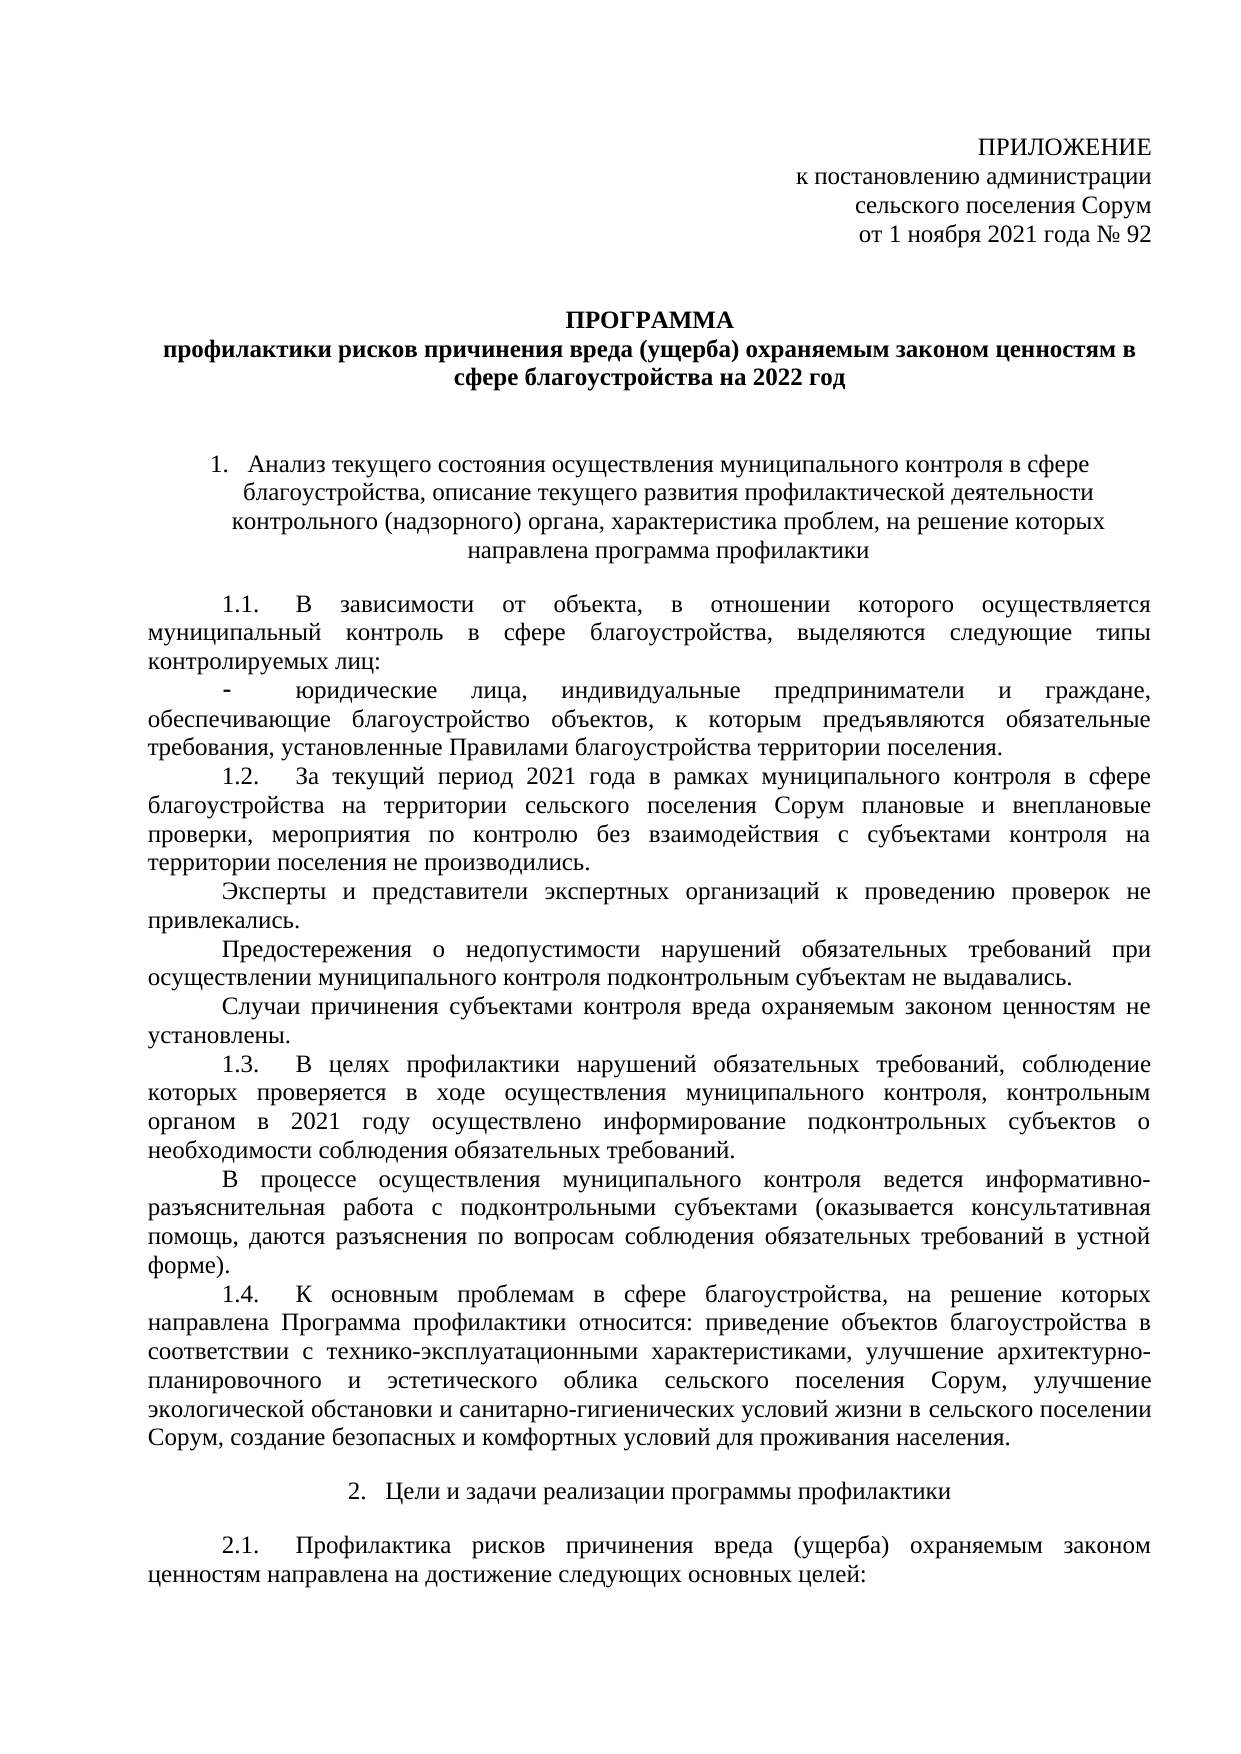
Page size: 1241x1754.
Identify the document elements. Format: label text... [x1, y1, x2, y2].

text ПРИЛОЖЕНИЕ [679, 132, 1152, 161]
text ПРОГРАММА [148, 305, 1152, 334]
text от 1 ноября 2021 года № 92 [679, 219, 1152, 247]
title Анализ текущего состояния осуществления муниципального контроля в сфере благоустройства, описание текущего развития профилактической деятельности контрольного (надзорного) органа, характеристика проблем, на решение которых направлена программа профилактики [148, 449, 1152, 564]
list Профилактика рисков причинения вреда (ущерба) охраняемым законом ценностям направлена на достижение следующих основных целей: [148, 1530, 1152, 1587]
title Случаи причинения субъектами контроля вреда охраняемым законом ценностям не установлены. [148, 991, 1152, 1049]
title В процессе осуществления муниципального контроля ведется информативно-разъяснительная работа с подконтрольными субъектами (оказывается консультативная помощь, даются разъяснения по вопросам соблюдения обязательных требований в устной форме). [148, 1164, 1152, 1279]
text профилактики рисков причинения вреда (ущерба) охраняемым законом ценностям в сфере благоустройства на 2022 год [148, 334, 1152, 391]
title Предостережения о недопустимости нарушений обязательных требований при осуществлении муниципального контроля подконтрольным субъектам не выдавались. [148, 934, 1152, 991]
title В целях профилактики нарушений обязательных требований, соблюдение которых проверяется в ходе осуществления муниципального контроля, контрольным органом в 2021 году осуществлено информирование подконтрольных субъектов о необходимости соблюдения обязательных требований. [148, 1049, 1152, 1164]
title К основным проблемам в сфере благоустройства, на решение которых направлена Программа профилактики относится: приведение объектов благоустройства в соответствии с технико-эксплуатационными характеристиками, улучшение архитектурно-планировочного и эстетического облика сельского поселения Сорум, улучшение экологической обстановки и санитарно-гигиенических условий жизни в сельского поселении Сорум, создание безопасных и комфортных условий для проживания населения. [148, 1279, 1152, 1451]
list Цели и задачи реализации программы профилактики [148, 1476, 1152, 1505]
title За текущий период 2021 года в рамках муниципального контроля в сфере благоустройства на территории сельского поселения Сорум плановые и внеплановые проверки, мероприятия по контролю без взаимодействия с субъектами контроля на территории поселения не производились. [148, 761, 1152, 876]
text к постановлению администрации [679, 161, 1152, 190]
title В зависимости от объекта, в отношении которого осуществляется муниципальный контроль в сфере благоустройства, выделяются следующие типы контролируемых лиц: [148, 589, 1152, 675]
title Эксперты и представители экспертных организаций к проведению проверок не привлекались. [148, 876, 1152, 934]
title юридические лица, индивидуальные предприниматели и граждане, обеспечивающие благоустройство объектов, к которым предъявляются обязательные требования, установленные Правилами благоустройства территории поселения. [148, 675, 1152, 761]
text сельского поселения Сорум [679, 190, 1152, 219]
